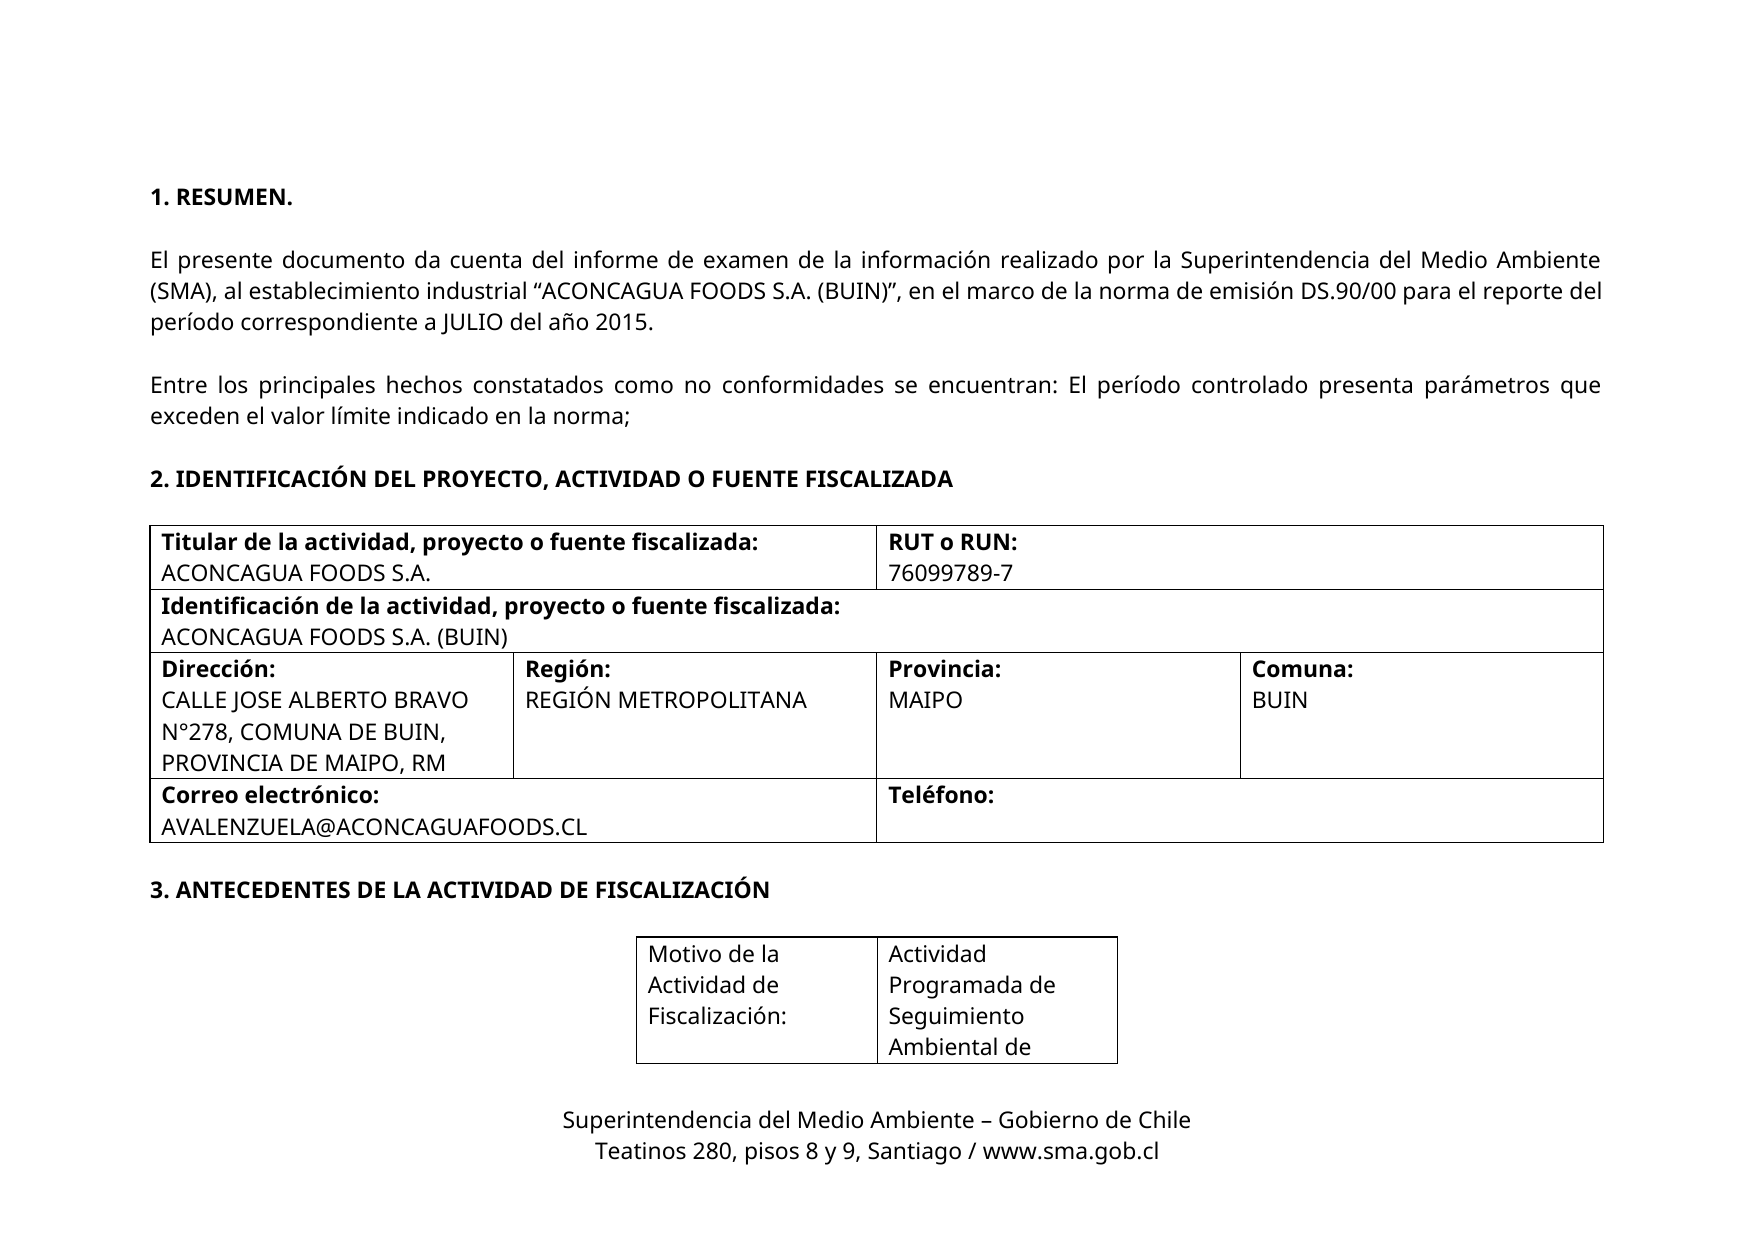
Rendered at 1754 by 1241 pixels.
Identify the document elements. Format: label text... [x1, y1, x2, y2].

table_cell Región: REGIÓN METROPOLITANA [514, 653, 876, 778]
table_cell Identificación de la actividad, proyecto o fuente fiscalizada: ACONCAGUA FOODS S.A. (BUIN) [151, 590, 1603, 652]
table_cell Correo electrónico: AVALENZUELA@ACONCAGUAFOODS.CL [151, 779, 876, 842]
text Entre los principales hechos constatados como no conformidades se encuentran: El período controlado presenta parámetros que exceden el valor límite indicado en la norma; [150, 337, 1604, 431]
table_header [878, 938, 1117, 1062]
table_cell Comuna: BUIN [1241, 653, 1603, 778]
text 1. RESUMEN. [150, 150, 1604, 212]
text 2. IDENTIFICACIÓN DEL PROYECTO, ACTIVIDAD O FUENTE FISCALIZADA [150, 431, 1604, 494]
table_header RUT o RUN: 76099789-7 [877, 526, 1603, 588]
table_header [637, 938, 877, 1062]
table_cell Teléfono: [877, 779, 1603, 842]
table_cell Provincia: MAIPO [877, 653, 1240, 778]
text El presente documento da cuenta del informe de examen de la información realizado por la Superintendencia del Medio Ambiente (SMA), al establecimiento industrial “ACONCAGUA FOODS S.A. (BUIN)”, en el marco de la norma de emisión DS.90/00 para el reporte del período correspondiente a JULIO del año 2015. [150, 212, 1604, 337]
text 3. ANTECEDENTES DE LA ACTIVIDAD DE FISCALIZACIÓN [150, 843, 1604, 905]
table_header Titular de la actividad, proyecto o fuente fiscalizada: ACONCAGUA FOODS S.A. [151, 526, 876, 588]
table_cell Dirección: CALLE JOSE ALBERTO BRAVO N°278, COMUNA DE BUIN, PROVINCIA DE MAIPO, RM [151, 653, 513, 778]
